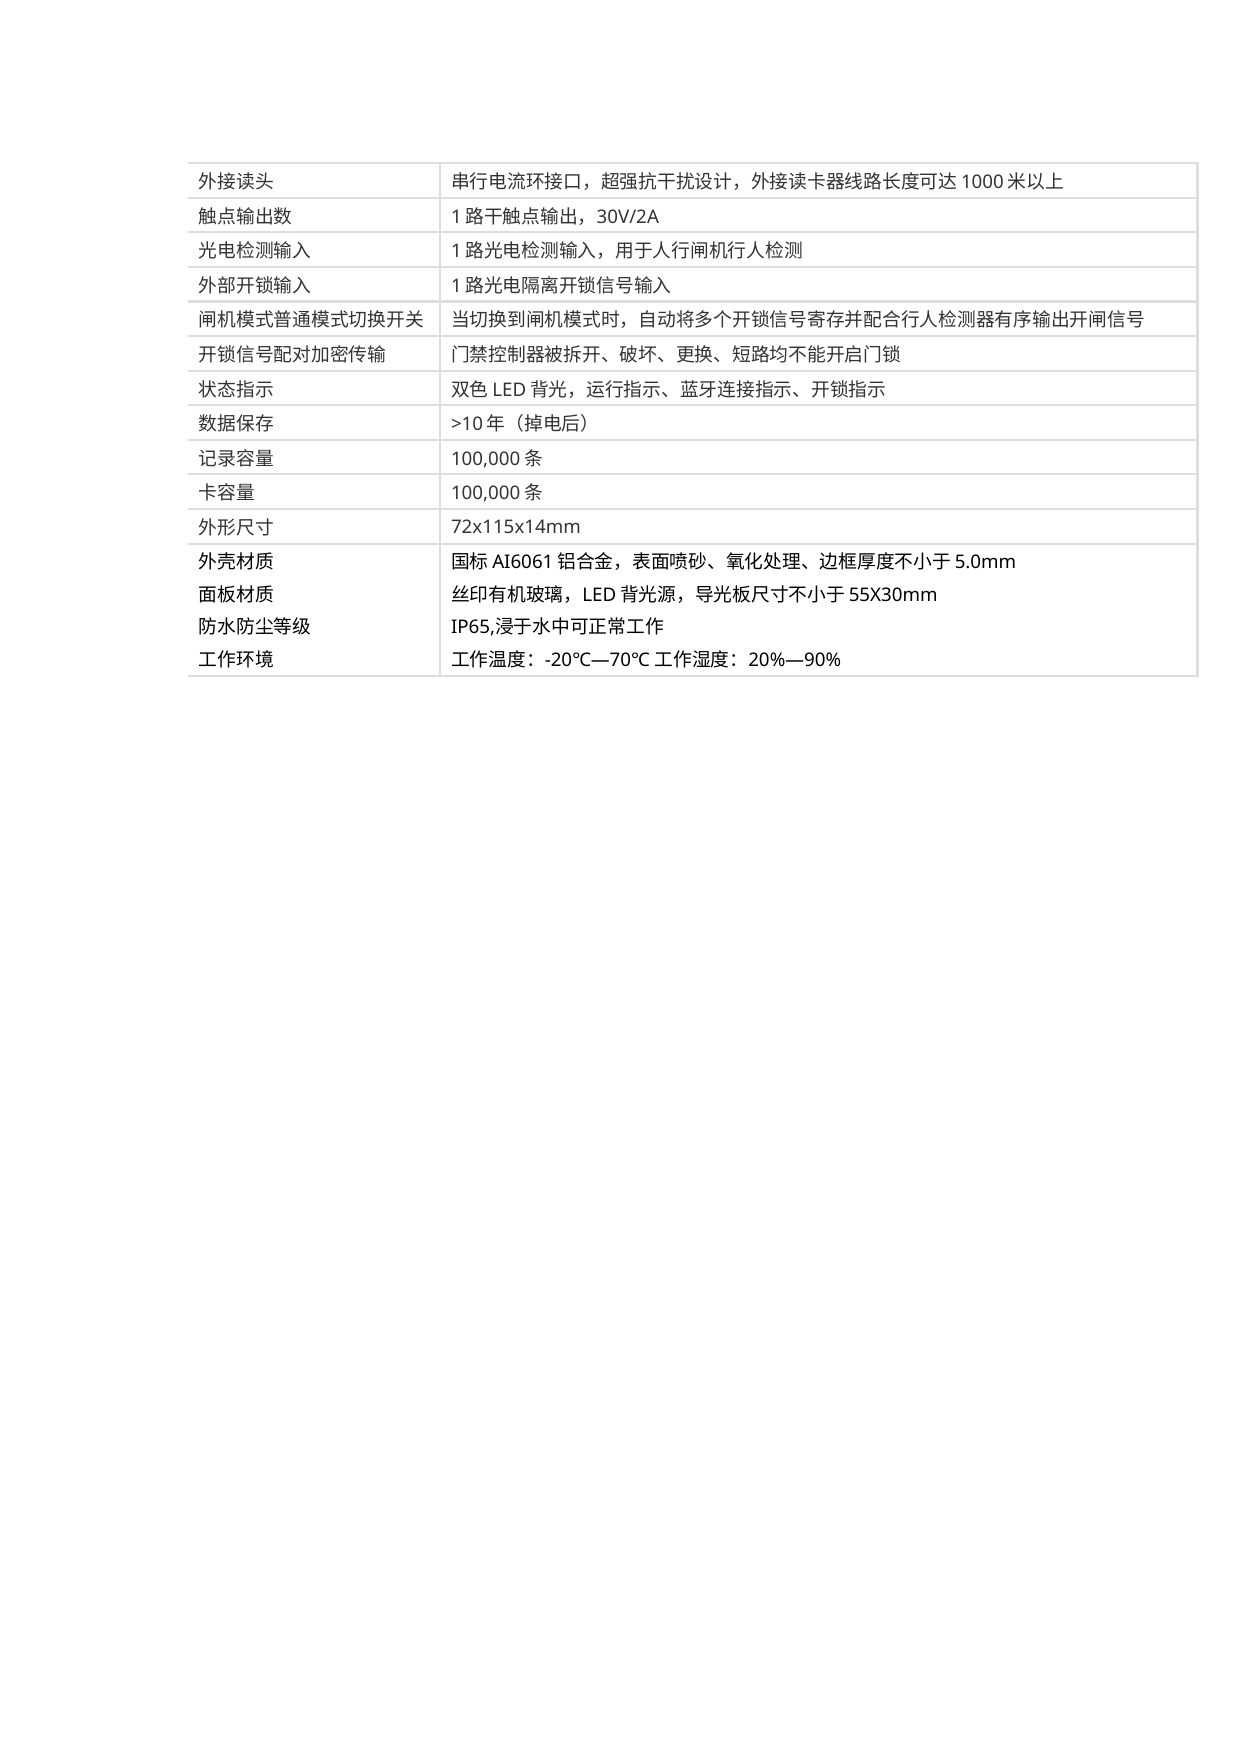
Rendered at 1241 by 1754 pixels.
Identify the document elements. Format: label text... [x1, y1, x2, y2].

table_cell 数据保存 [188, 406, 439, 439]
table_cell 1路光电隔离开锁信号输入 [441, 268, 1196, 300]
table_cell 触点输出数 [188, 199, 439, 231]
table_cell 串行电流环接口，超强抗干扰设计，外接读卡器线路长度可达1000米以上 [441, 164, 1196, 197]
table_cell 当切换到闸机模式时，自动将多个开锁信号寄存并配合行人检测器有序输出开闸信号 [441, 303, 1196, 335]
table_cell 外形尺寸 [188, 510, 439, 542]
table_cell 记录容量 [188, 441, 439, 473]
table_cell 开锁信号配对加密传输 [188, 337, 439, 369]
table_cell 闸机模式普通模式切换开关 [188, 303, 439, 335]
table_cell 100,000条 [441, 475, 1196, 508]
table_cell 丝印有机玻璃，LED背光源，导光板尺寸不小于55X30mm [441, 577, 1196, 609]
table_cell 门禁控制器被拆开、破坏、更换、短路均不能开启门锁 [441, 337, 1196, 369]
table_cell 1路光电检测输入，用于人行闸机行人检测 [441, 233, 1196, 266]
table_cell 外部开锁输入 [188, 268, 439, 300]
table_cell 外接读头 [188, 164, 439, 197]
table_cell 100,000条 [441, 441, 1196, 473]
table_cell 工作环境 [188, 642, 439, 674]
table_cell 国标AI6061铝合金，表面喷砂、氧化处理、边框厚度不小于5.0mm [441, 545, 1196, 577]
table_cell 状态指示 [188, 372, 439, 404]
table_cell 防水防尘等级 [188, 610, 439, 642]
table_cell 72x115x14mm [441, 510, 1196, 542]
table_cell IP65,浸于水中可正常工作 [441, 610, 1196, 642]
table_cell 光电检测输入 [188, 233, 439, 266]
table_cell >10年（掉电后） [441, 406, 1196, 439]
table_cell 面板材质 [188, 577, 439, 609]
table_cell 双色LED背光，运行指示、蓝牙连接指示、开锁指示 [441, 372, 1196, 404]
table_cell 卡容量 [188, 475, 439, 508]
table_cell 1路干触点输出，30V/2A [441, 199, 1196, 231]
table_cell 外壳材质 [188, 545, 439, 577]
table_cell 工作温度：-20℃—70℃ 工作湿度：20%—90% [441, 642, 1196, 674]
